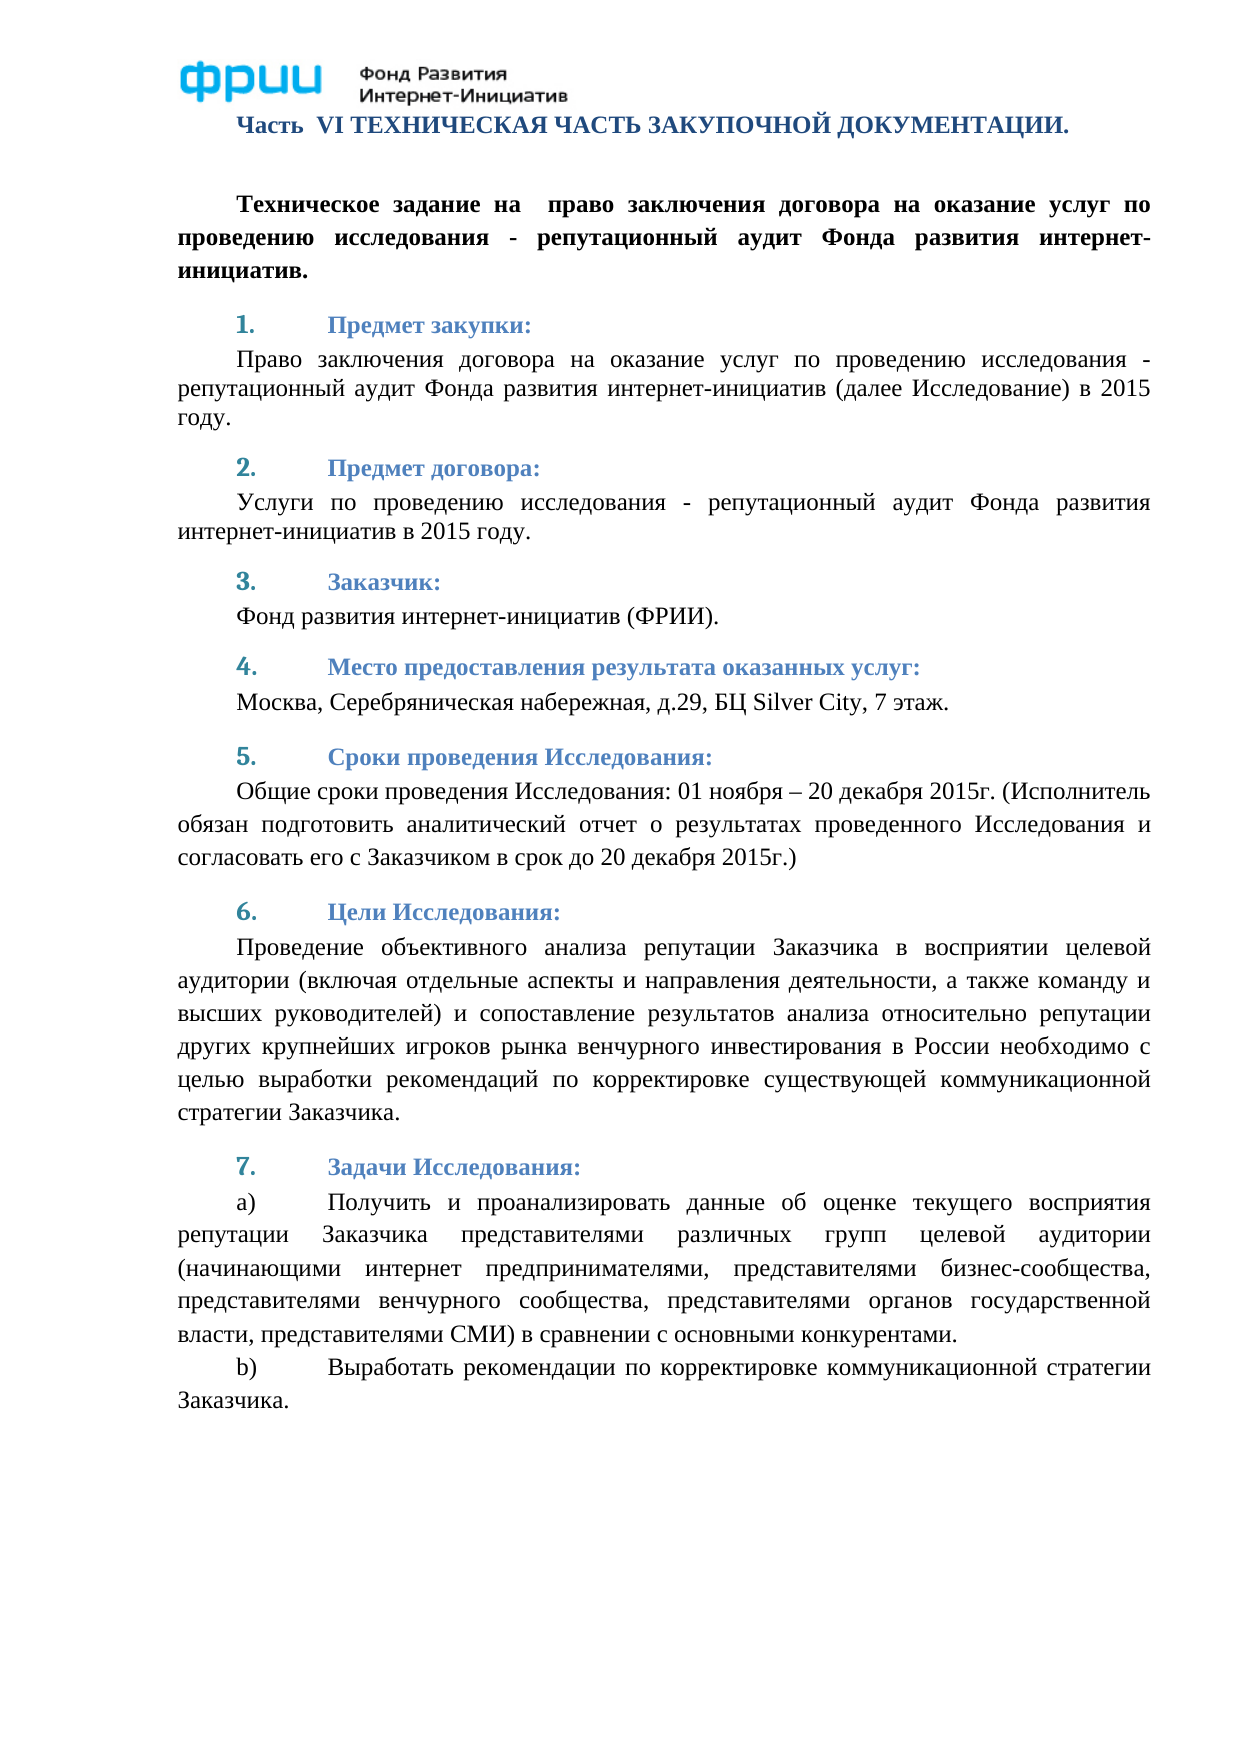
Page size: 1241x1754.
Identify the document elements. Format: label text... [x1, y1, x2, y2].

subtitle Право заключения договора на оказание услуг по проведению исследования - репутационный аудит Фонда развития интернет-инициатив (далее Исследование) в 2015 году. [177, 344, 1152, 431]
text Проведение объективного анализа репутации Заказчика в восприятии целевой аудитории (включая отдельные аспекты и направления деятельности, а также команду и высших руководителей) и сопоставление результатов анализа относительно репутации других крупнейших игроков рынка венчурного инвестирования в России необходимо с целью выработки рекомендаций по корректировке существующей коммуникационной стратегии Заказчика. [177, 932, 1152, 1126]
subtitle Предмет договора: [177, 452, 1152, 483]
subtitle Предмет закупки: [177, 309, 1152, 340]
subtitle Услуги по проведению исследования - репутационный аудит Фонда развития интернет-инициатив в 2015 году. [177, 487, 1152, 545]
subtitle Сроки проведения Исследования: [177, 741, 1152, 772]
text Общие сроки проведения Исследования: 01 ноября – 20 декабря 2015г. (Исполнитель обязан подготовить аналитический отчет о результатах проведенного Исследования и согласовать его с Заказчиком в срок до 20 декабря 2015г.) [177, 776, 1152, 871]
subtitle Место предоставления результата оказанных услуг: [177, 651, 1152, 682]
subtitle Заказчик: [177, 566, 1152, 597]
subtitle Цели Исследования: [177, 896, 1152, 927]
subtitle Задачи Исследования: [177, 1151, 1152, 1182]
list Получить и проанализировать данные об оценке текущего восприятия репутации Заказчика представителями различных групп целевой аудитории (начинающими интернет предпринимателями, представителями бизнес-сообщества, представителями венчурного сообщества, представителями органов государственной власти, представителями СМИ) в сравнении с основными конкурентами. [177, 1187, 1152, 1347]
text Часть VI ТЕХНИЧЕСКАЯ ЧАСТЬ ЗАКУПОЧНОЙ ДОКУМЕНТАЦИИ. [177, 110, 1152, 139]
subtitle Техническое задание на право заключения договора на оказание услуг по проведению исследования - репутационный аудит Фонда развития интернет-инициатив. [177, 189, 1152, 284]
list Выработать рекомендации по корректировке коммуникационной стратегии Заказчика. [177, 1352, 1152, 1413]
subtitle Фонд развития интернет-инициатив (ФРИИ). [177, 601, 1152, 630]
text Москва, Серебряническая набережная, д.29, БЦ Silver City, 7 этаж. [177, 687, 1152, 715]
picture [177, 59, 580, 111]
